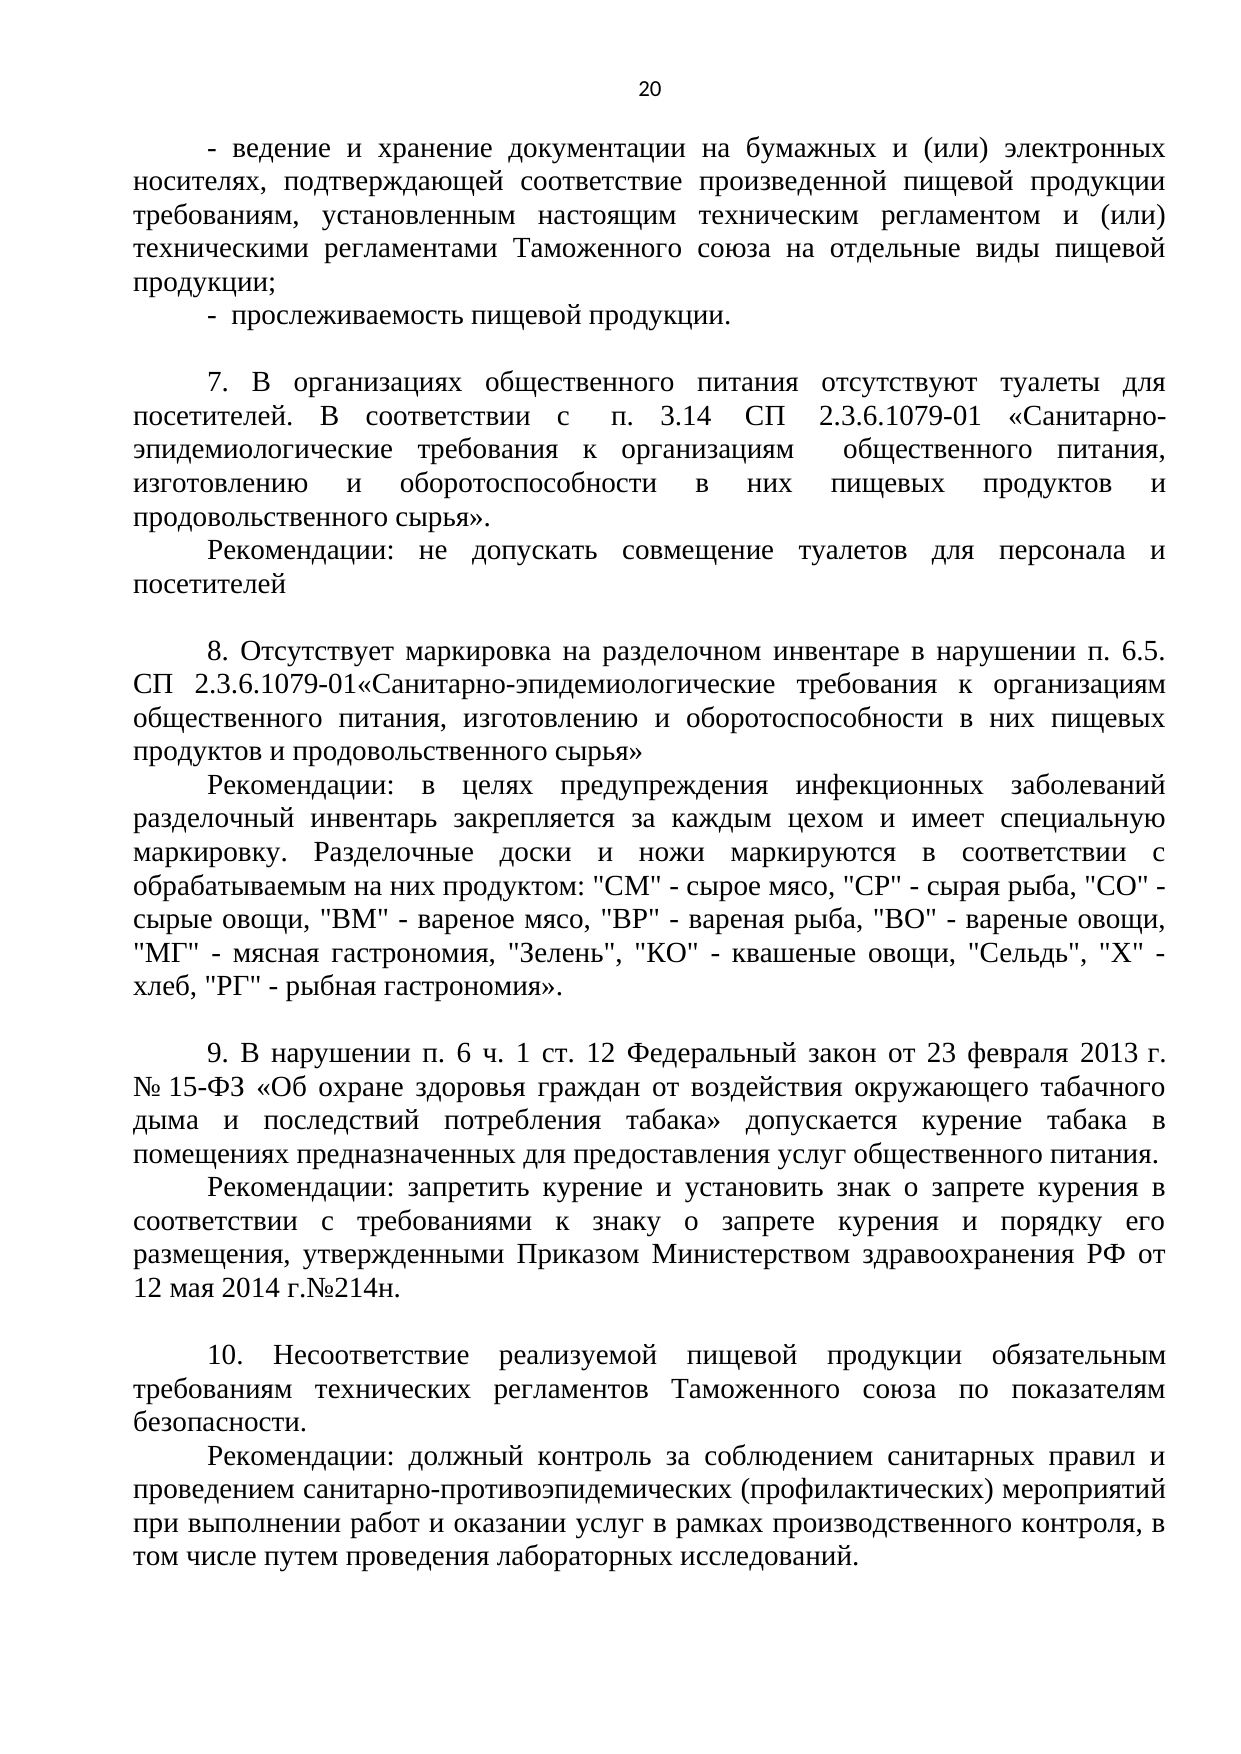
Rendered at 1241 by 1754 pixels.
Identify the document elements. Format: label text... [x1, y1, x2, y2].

text - ведение и хранение документации на бумажных и (или) электронных носителях, подтверждающей соответствие произведенной пищевой продукции требованиям, установленным настоящим техническим регламентом и (или) техническими регламентами Таможенного союза на отдельные виды пищевой продукции; [133, 130, 1167, 297]
text Рекомендации: запретить курение и установить знак о запрете курения в соответствии с требованиями к знаку о запрете курения и порядку его размещения, утвержденными Приказом Министерством здравоохранения РФ от 12 мая 2014 г.№214н. [133, 1169, 1167, 1304]
text Рекомендации: в целях предупреждения инфекционных заболеваний разделочный инвентарь закрепляется за каждым цехом и имеет специальную маркировку. Разделочные доски и ножи маркируются в соответствии с обрабатываемым на них продуктом: "СМ" - сырое мясо, "СР" - сырая рыба, "СО" - сырые овощи, "ВМ" - вареное мясо, "ВР" - вареная рыба, "ВО" - вареные овощи, "МГ" - мясная гастрономия, "Зелень", "КО" - квашеные овощи, "Сельдь", "Х" - хлеб, "РГ" - рыбная гастрономия». [133, 767, 1167, 1002]
text 8. Отсутствует маркировка на разделочном инвентаре в нарушении п. 6.5. СП 2.3.6.1079-01«Санитарно-эпидемиологические требования к организациям общественного питания, изготовлению и оборотоспособности в них пищевых продуктов и продовольственного сырья» [133, 633, 1167, 767]
text 7. В организациях общественного питания отсутствуют туалеты для посетителей. В соответствии с п. 3.14 СП 2.3.6.1079-01 «Санитарно-эпидемиологические требования к организациям общественного питания, изготовлению и оборотоспособности в них пищевых продуктов и продовольственного сырья». [133, 364, 1167, 532]
text Рекомендации: должный контроль за соблюдением санитарных правил и проведением санитарно-противоэпидемических (профилактических) мероприятий при выполнении работ и оказании услуг в рамках производственного контроля, в том числе путем проведения лабораторных исследований. [133, 1438, 1167, 1572]
text Рекомендации: не допускать совмещение туалетов для персонала и посетителей [133, 532, 1167, 599]
text - прослеживаемость пищевой продукции. [133, 297, 1167, 331]
text 10. Несоответствие реализуемой пищевой продукции обязательным требованиям технических регламентов Таможенного союза по показателям безопасности. [133, 1337, 1167, 1438]
text 9. В нарушении п. 6 ч. 1 ст. 12 Федеральный закон от 23 февраля 2013 г. № 15-ФЗ «Об охране здоровья граждан от воздействия окружающего табачного дыма и последствий потребления табака» допускается курение табака в помещениях предназначенных для предоставления услуг общественного питания. [133, 1035, 1167, 1169]
